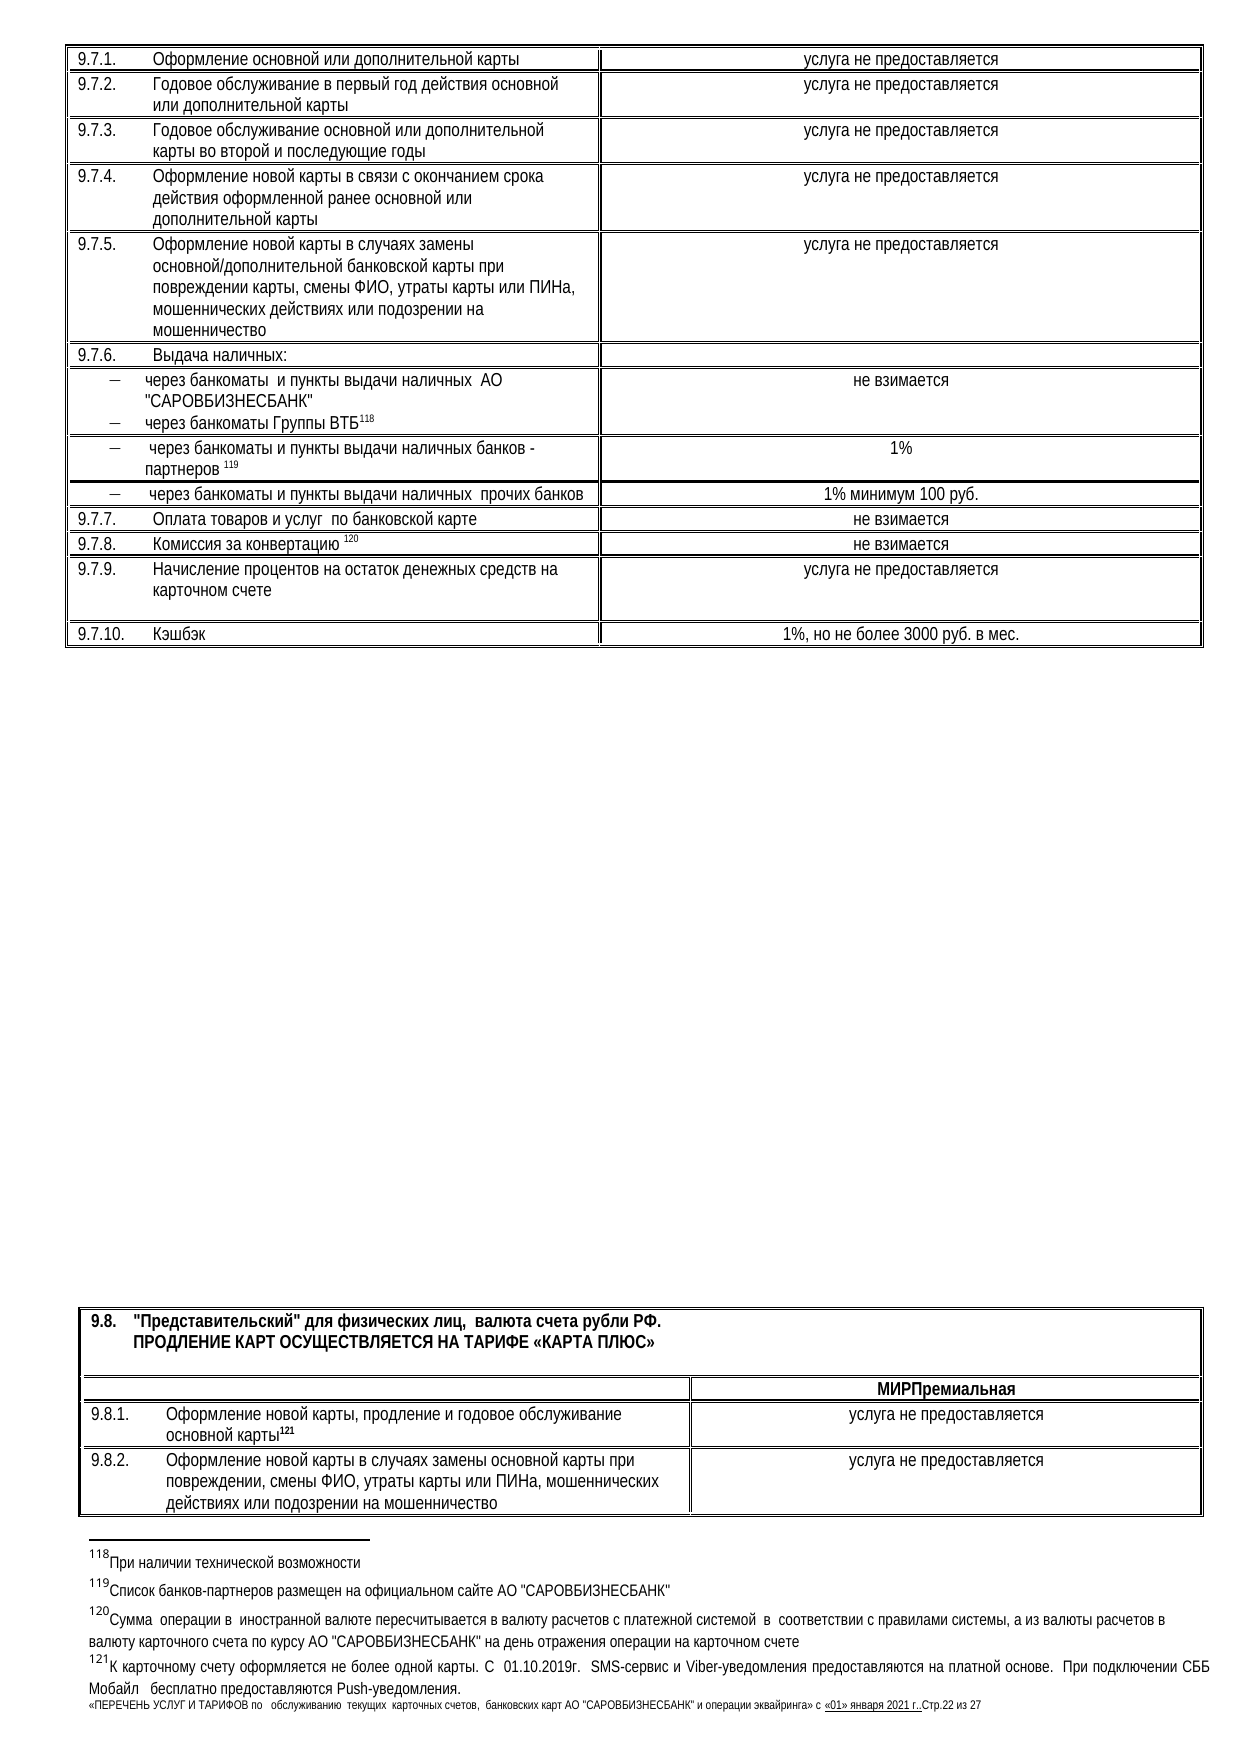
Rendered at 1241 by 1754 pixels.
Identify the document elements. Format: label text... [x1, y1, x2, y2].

table_cell Годовое обслуживание основной или дополнительной карты во второй и последующие годы [66, 116, 600, 162]
table_cell через банкоматы и пункты выдачи наличных прочих банков [68, 480, 598, 505]
table_cell Выдача наличных: [66, 341, 600, 366]
table_cell услуга не предоставляется [602, 69, 1201, 116]
table_cell не взимается [600, 505, 1202, 529]
table_cell Оформление новой карты в случаях замены основной/дополнительной банковской карты при повреждении карты, смены ФИО, утраты карты или ПИНа, мошеннических действиях или подозрении на мошенничество [66, 230, 600, 341]
table_cell услуга не предоставляется [691, 1446, 1202, 1513]
table_cell МИРПремиальная [692, 1375, 1201, 1399]
table_cell Оплата товаров и услуг по банковской карте [66, 505, 600, 529]
table_cell Комиссия за конвертацию [68, 530, 598, 554]
table_cell 1% минимум 100 руб. [602, 480, 1200, 505]
table_cell Кэшбэк [66, 620, 600, 644]
table_cell Оформление основной или дополнительной карты [68, 46, 600, 69]
table_cell через банкоматы и пункты выдачи наличных банков -партнеров [68, 434, 598, 480]
table_cell [600, 341, 1202, 366]
table_cell через банкоматы и пункты выдачи наличных АО "САРОВБИЗНЕСБАНК" через банкоматы Группы ВТБ [66, 366, 600, 433]
table_cell 1%, но не более 3000 руб. в мес. [600, 620, 1202, 644]
table_cell услуга не предоставляется [600, 162, 1202, 230]
table_cell [81, 1375, 689, 1399]
table_cell не взимается [602, 530, 1201, 554]
table_cell Оформление новой карты, продление и годовое обслуживание основной карты [81, 1399, 689, 1446]
table_cell Годовое обслуживание в первый год действия основной или дополнительной карты [68, 69, 598, 116]
table_cell услуга не предоставляется [602, 554, 1201, 620]
table_cell Оформление новой карты в связи с окончанием срока действия оформленной ранее основной или дополнительной карты [66, 162, 600, 230]
table_cell Начисление процентов на остаток денежных средств на карточном счете [68, 554, 598, 620]
table_cell услуга не предоставляется [600, 116, 1202, 162]
table_cell услуга не предоставляется [692, 1399, 1201, 1446]
table_cell 1% [602, 434, 1201, 480]
table_cell не взимается [600, 366, 1202, 433]
table_cell услуга не предоставляется [600, 230, 1202, 341]
table_header "Представительский" для физических лиц, валюта счета рубли РФ. ПРОДЛЕНИЕ КАРТ ОСУЩЕСТВЛЯЕТСЯ НА ТАРИФЕ «КАРТА ПЛЮС» Основные карты тарифа открываются по инициативе Банка в соответствии с программой лояльности [81, 1310, 1200, 1374]
table_cell Оформление новой карты в случаях замены основной карты при повреждении, смены ФИО, утраты карты или ПИНа, мошеннических действиях или подозрении на мошенничество [80, 1446, 691, 1513]
table_cell услуга не предоставляется [600, 48, 1200, 69]
